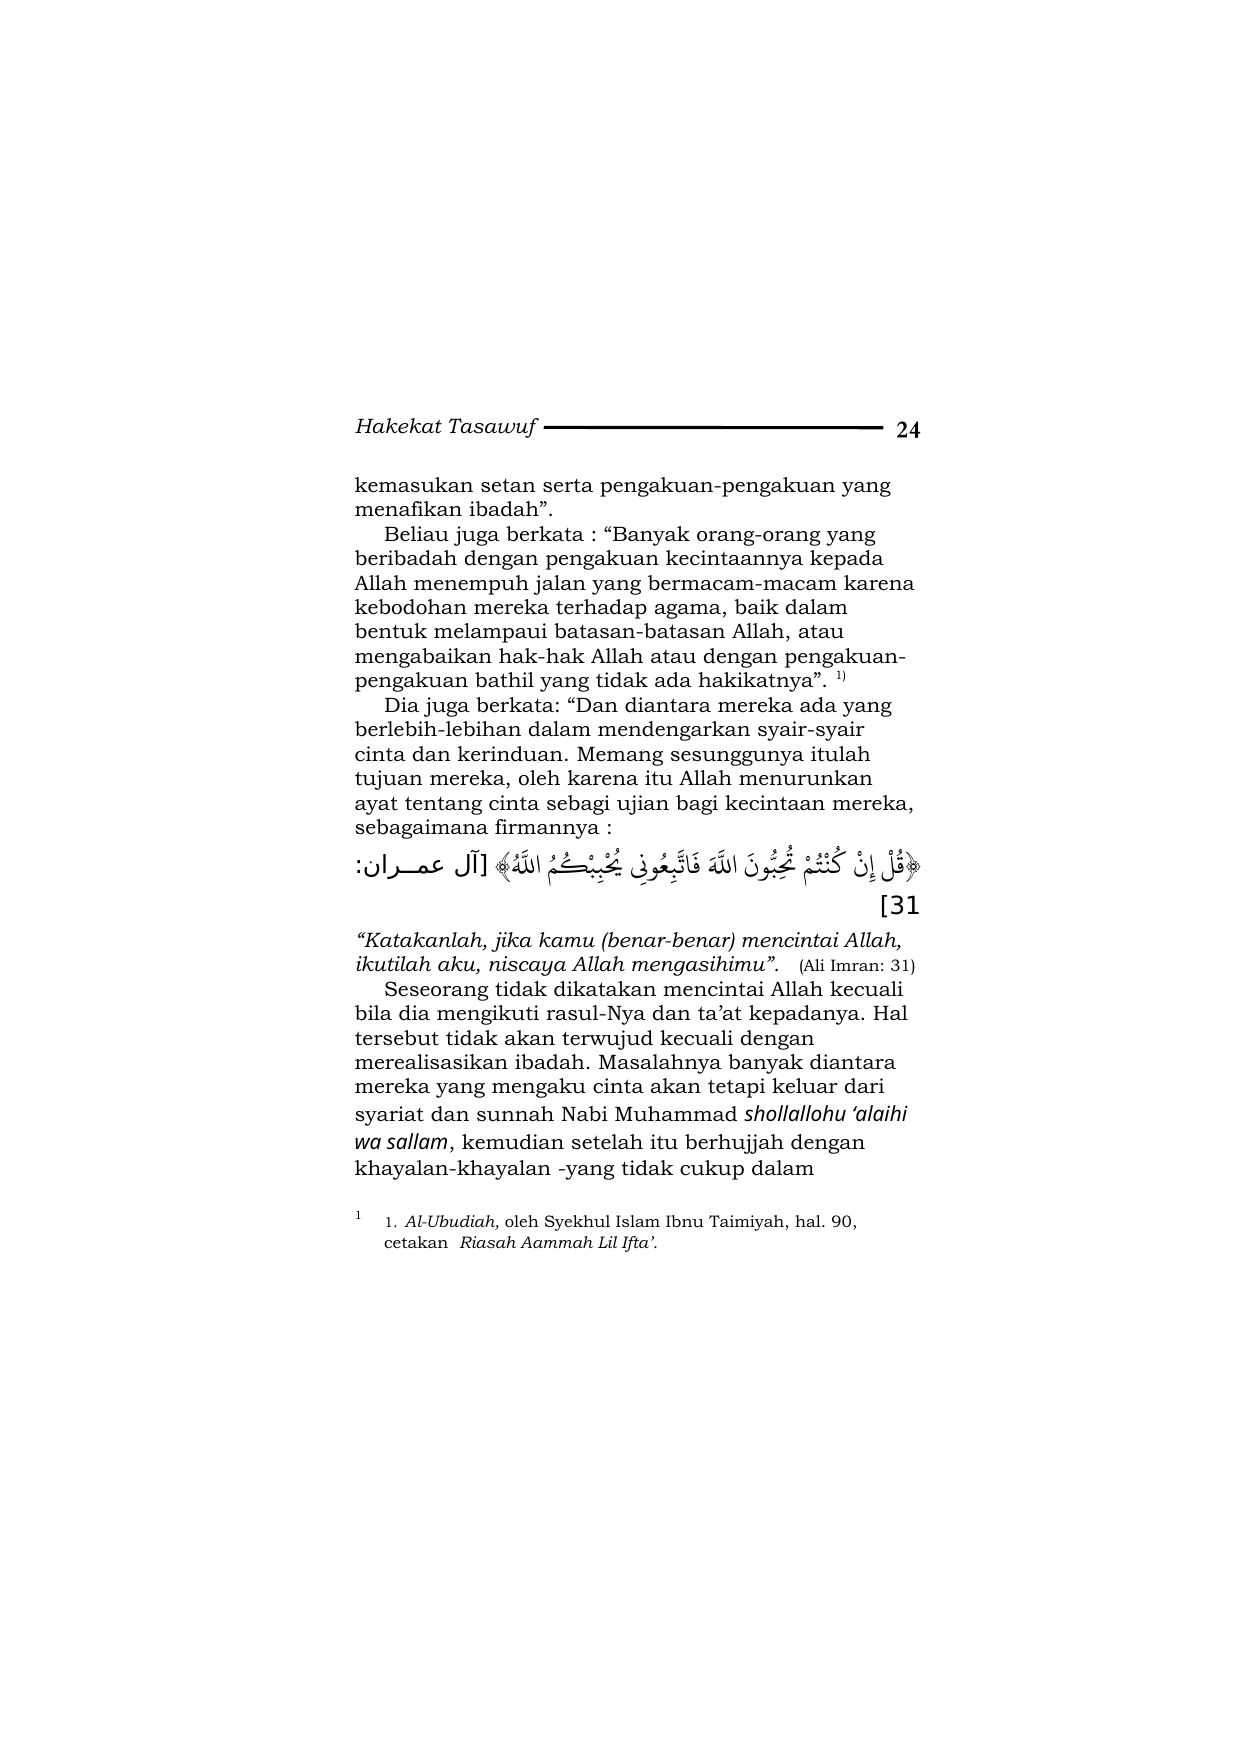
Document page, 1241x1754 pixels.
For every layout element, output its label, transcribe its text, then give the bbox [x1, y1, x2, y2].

text ﴿قُلْ إِنْ كُنْتُمْ تُحِبُّونَ اللَّهَ فَاتَّبِعُونِي يُحْبِبْكُمُ اللَّهُ﴾ [آل عمران: 31] [354, 840, 921, 920]
text Beliau juga berkata : “Banyak orang-orang yang beribadah dengan pengakuan kecintaannya kepada Allah menempuh jalan yang bermacam-macam karena kebodohan mereka terhadap agama, baik dalam bentuk melampaui batasan-batasan Allah, atau mengabaikan hak-hak Allah atau dengan pengakuan-pengakuan bathil yang tidak ada hakikatnya”. ) [354, 521, 921, 693]
text Syaikhul Islam Ibnu Taimiah –rahimahullah- berkata : “Karena itu terdapat dalam kalangan (sufi) muta’akhirin (yang datang kemudian) yang berlebih-lebihan dalam masalah cinta hingga bagai orang yang kemasukan setan serta pengakuan-pengakuan yang menafikan ibadah”. [354, 472, 921, 521]
text Dia juga berkata: “Dan diantara mereka ada yang berlebih-lebihan dalam mendengarkan syair-syair cinta dan kerinduan. Memang sesunggunya itulah tujuan mereka, oleh karena itu Allah menurunkan ayat tentang cinta sebagi ujian bagi kecintaan mereka, sebagaimana firmannya : [354, 693, 921, 840]
text Seseorang tidak dikatakan mencintai Allah kecuali bila dia mengikuti rasul-Nya dan ta’at kepadanya. Hal tersebut tidak akan terwujud kecuali dengan merealisasikan ibadah. Masalahnya banyak diantara mereka yang mengaku cinta akan tetapi keluar dari syariat dan sunnah Nabi Muhammad shollallohu ‘alaihi wa sallam, kemudian setelah itu berhujjah dengan khayalan-khayalan -yang tidak cukup dalam pembahasan ini untuk menyebutkannya- hingga salah seorang diantara mereka menganggap gugurnya perintah atau menghalalkan yang haram baginya”. [354, 976, 921, 1180]
text “Katakanlah, jika kamu (benar-benar) mencintai Allah, ikutilah aku, niscaya Allah mengasihimu”. (Ali Imran: 31) [354, 927, 921, 976]
